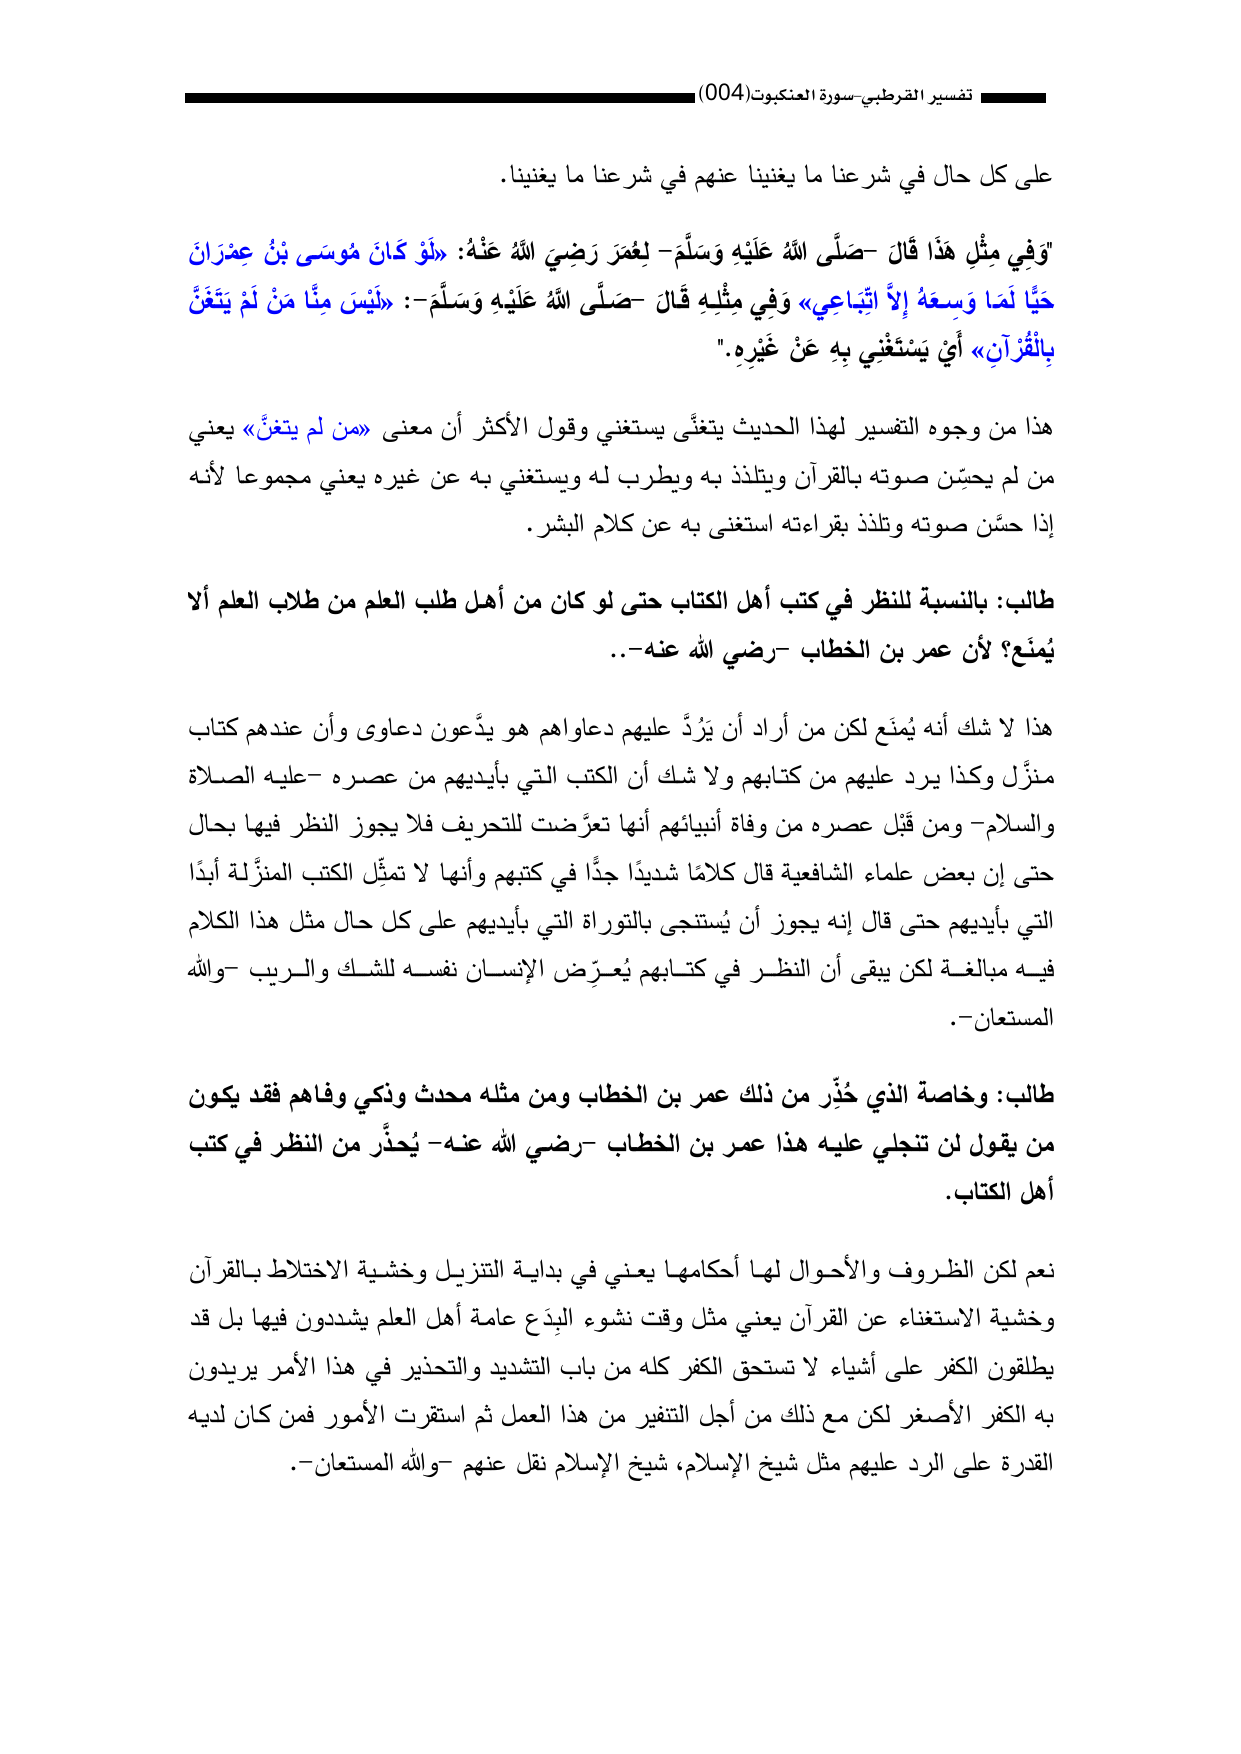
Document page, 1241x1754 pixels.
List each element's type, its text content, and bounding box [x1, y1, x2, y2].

text على كل حال في شرعنا ما يغنينا عنهم في شرعنا ما يغنينا. [187, 150, 1053, 198]
text "وَفِي مِثْلِ هَذَا قَالَ -صَلَّى اللَّهُ عَلَيْهِ وَسَلَّمَ- لِعُمَرَ رَضِيَ اللَّهُ عَنْهُ: «لَوْ كَانَ مُوسَى بْنُ عِمْرَانَ حَيًّا لَمَا وَسِعَهُ إِلاَّ اتِّبَاعِي» وَفِي مِثْلِهِ قَالَ -صَلَّى اللَّهُ عَلَيْهِ وَسَلَّمَ-: «لَيْسَ مِنَّا مَنْ لَمْ يَتَغَنَّ بِالْقُرْآنِ» أَيْ يَسْتَغْنِي بِهِ عَنْ غَيْرِهِ." [187, 227, 1053, 373]
text طالب: بالنسبة للنظر في كتب أهل الكتاب حتى لو كان من أهل طلب العلم من طلاب العلم ألا يُمنَع؟ لأن عمر بن الخطاب -رضي الله عنه-.. [187, 576, 1053, 673]
text هذا من وجوه التفسير لهذا الحديث يتغنَّى يستغني وقول الأكثر أن معنى «من لم يتغنَّ» يعني من لم يحسِّن صوته بالقرآن ويتلذذ به ويطرب له ويستغني به عن غيره يعني مجموعا لأنه إذا حسَّن صوته وتلذذ بقراءته استغنى به عن كلام البشر. [187, 402, 1053, 547]
text طالب: وخاصة الذي حُذِّر من ذلك عمر بن الخطاب ومن مثله محدث وذكي وفاهم فقد يكون من يقول لن تنجلي عليه هذا عمر بن الخطاب -رضي الله عنه- يُحذَّر من النظر في كتب أهل الكتاب. [187, 1070, 1053, 1216]
text نعم لكن الظروف والأحوال لها أحكامها يعني في بداية التنزيل وخشية الاختلاط بالقرآن وخشية الاستغناء عن القرآن يعني مثل وقت نشوء البِدَع عامة أهل العلم يشددون فيها بل قد يطلقون الكفر على أشياء لا تستحق الكفر كله من باب التشديد والتحذير في هذا الأمر يريدون به الكفر الأصغر لكن مع ذلك من أجل التنفير من هذا العمل ثم استقرت الأمور فمن كان لديه القدرة على الرد عليهم مثل شيخ الإسلام، شيخ الإسلام نقل عنهم -والله المستعان-. [187, 1245, 1053, 1487]
text هذا لا شك أنه يُمنَع لكن من أراد أن يَرُدَّ عليهم دعاواهم هو يدَّعون دعاوى وأن عندهم كتاب منزَّل وكذا يرد عليهم من كتابهم ولا شك أن الكتب التي بأيديهم من عصره -عليه الصلاة والسلام- ومن قَبْل عصره من وفاة أنبيائهم أنها تعرَّضت للتحريف فلا يجوز النظر فيها بحال حتى إن بعض علماء الشافعية قال كلامًا شديدًا جدًّا في كتبهم وأنها لا تمثِّل الكتب المنزَّلة أبدًا التي بأيديهم حتى قال إنه يجوز أن يُستنجى بالتوراة التي بأيديهم على كل حال مثل هذا الكلام فيه مبالغة لكن يبقى أن النظر في كتابهم يُعرِّض الإنسان نفسه للشك والريب -والله المستعان-. [187, 703, 1053, 1041]
